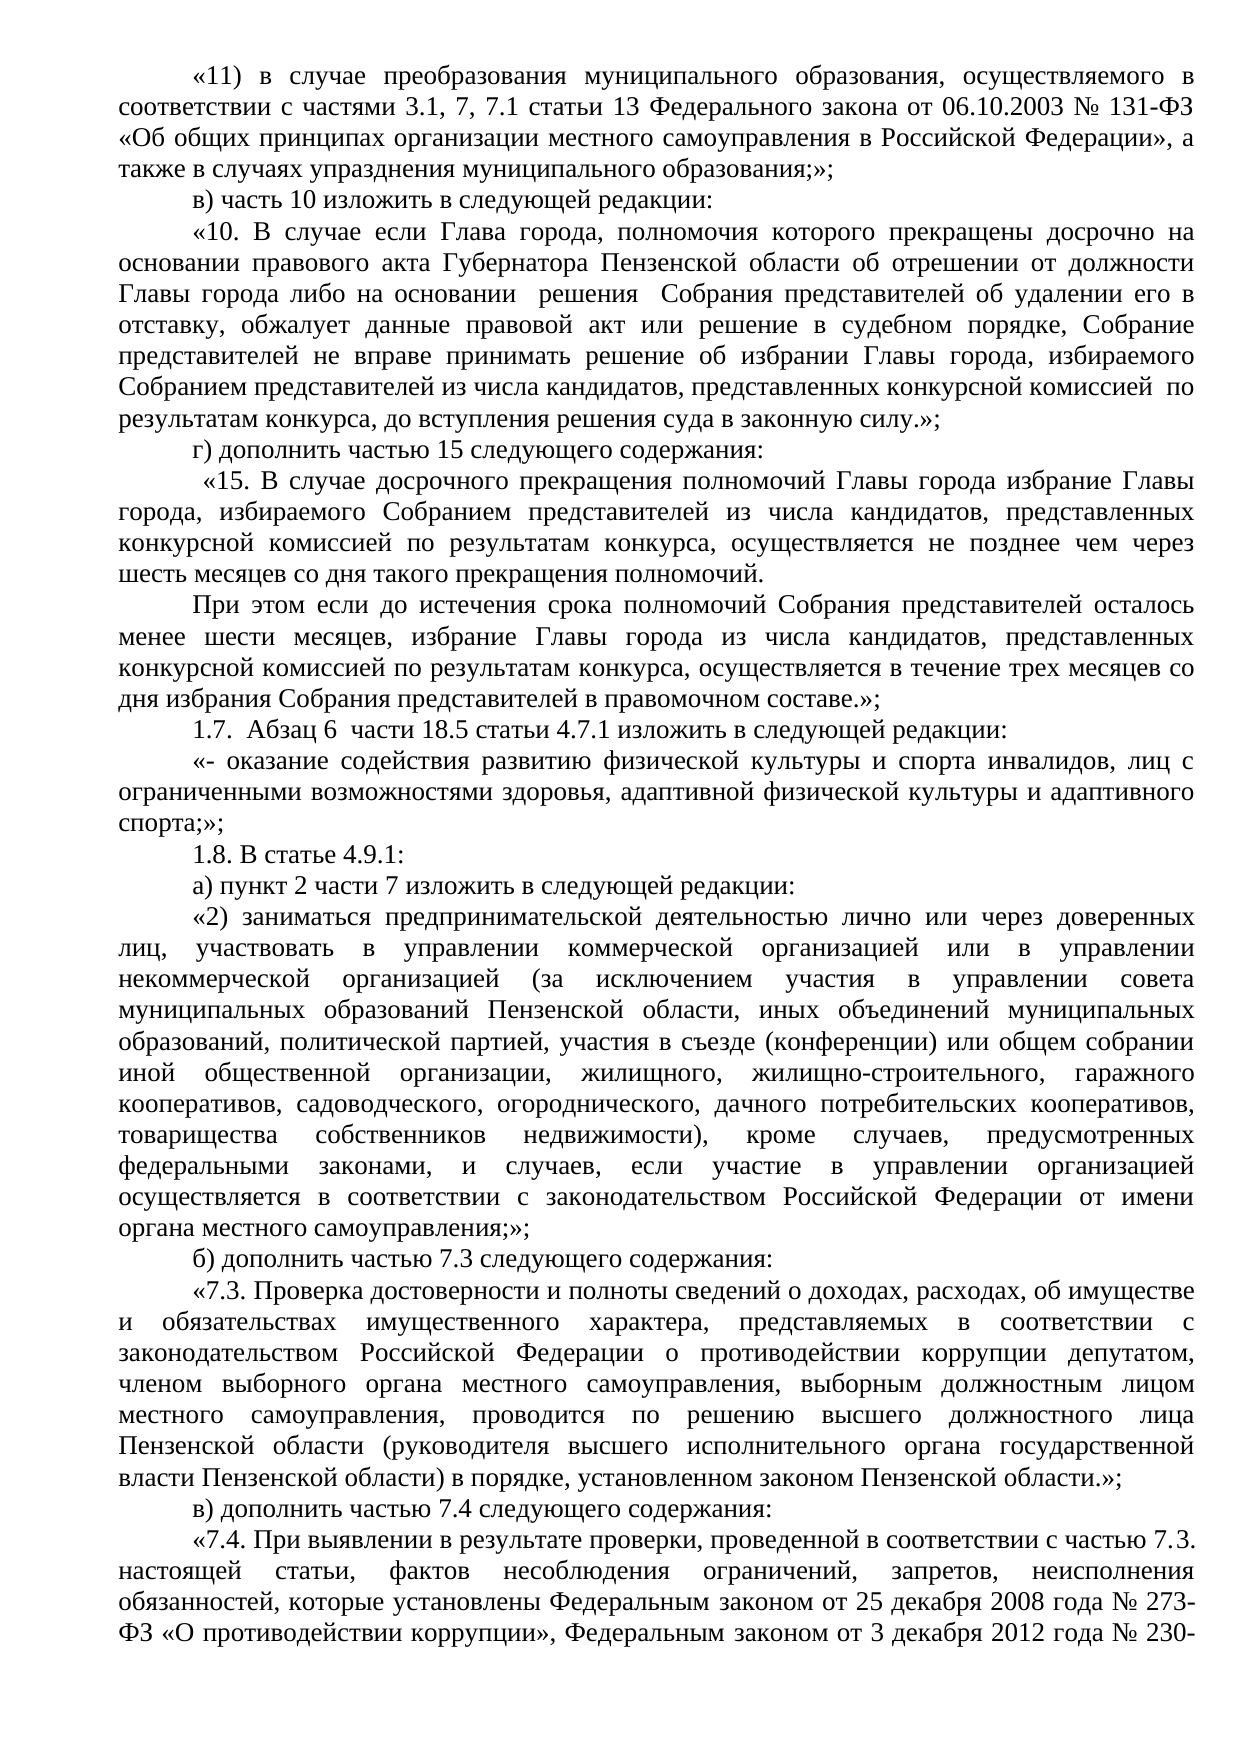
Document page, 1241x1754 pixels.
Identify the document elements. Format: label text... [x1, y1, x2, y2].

text «15. В случае досрочного прекращения полномочий Главы города избрание Главы города, избираемого Собранием представителей из числа кандидатов, представленных конкурсной комиссией по результатам конкурса, осуществляется не позднее чем через шесть месяцев со дня такого прекращения полномочий. [118, 464, 1196, 588]
text «- оказание содействия развитию физической культуры и спорта инвалидов, лиц с ограниченными возможностями здоровья, адаптивной физической культуры и адаптивного спорта;»; [118, 744, 1196, 838]
text 1.8. В статье 4.9.1: [118, 838, 1196, 869]
text При этом если до истечения срока полномочий Собрания представителей осталось менее шести месяцев, избрание Главы города из числа кандидатов, представленных конкурсной комиссией по результатам конкурса, осуществляется в течение трех месяцев со дня избрания Собрания представителей в правомочном составе.»; [118, 588, 1196, 713]
text г) дополнить частью 15 следующего содержания: [118, 433, 1196, 464]
text б) дополнить частью 7.3 следующего содержания: [118, 1243, 1196, 1274]
text в) часть 10 изложить в следующей редакции: [118, 184, 1196, 215]
text «11) в случае преобразования муниципального образования, осуществляемого в соответствии с частями 3.1, 7, 7.1 статьи 13 Федерального закона от 06.10.2003 № 131-ФЗ «Об общих принципах организации местного самоуправления в Российской Федерации», а также в случаях упразднения муниципального образования;»; [118, 59, 1196, 184]
text 1.7. Абзац 6 части 18.5 статьи 4.7.1 изложить в следующей редакции: [118, 713, 1196, 744]
text «2) заниматься предпринимательской деятельностью лично или через доверенных лиц, участвовать в управлении коммерческой организацией или в управлении некоммерческой организацией (за исключением участия в управлении совета муниципальных образований Пензенской области, иных объединений муниципальных образований, политической партией, участия в съезде (конференции) или общем собрании иной общественной организации, жилищного, жилищно-строительного, гаражного кооперативов, садоводческого, огороднического, дачного потребительских кооперативов, товарищества собственников недвижимости), кроме случаев, предусмотренных федеральными законами, и случаев, если участие в управлении организацией осуществляется в соответствии с законодательством Российской Федерации от имени органа местного самоуправления;»; [118, 900, 1196, 1243]
text а) пункт 2 части 7 изложить в следующей редакции: [118, 869, 1196, 900]
text «7.3. Проверка достоверности и полноты сведений о доходах, расходах, об имуществе и обязательствах имущественного характера, представляемых в соответствии с законодательством Российской Федерации о противодействии коррупции депутатом, членом выборного органа местного самоуправления, выборным должностным лицом местного самоуправления, проводится по решению высшего должностного лица Пензенской области (руководителя высшего исполнительного органа государственной власти Пензенской области) в порядке, установленном законом Пензенской области.»; [118, 1274, 1196, 1492]
text в) дополнить частью 7.4 следующего содержания: [118, 1492, 1196, 1523]
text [118, 1523, 1196, 1647]
text «10. В случае если Глава города, полномочия которого прекращены досрочно на основании правового акта Губернатора Пензенской области об отрешении от должности Главы города либо на основании решения Собрания представителей об удалении его в отставку, обжалует данные правовой акт или решение в судебном порядке, Собрание представителей не вправе принимать решение об избрании Главы города, избираемого Собранием представителей из числа кандидатов, представленных конкурсной комиссией по результатам конкурса, до вступления решения суда в законную силу.»; [118, 215, 1196, 433]
